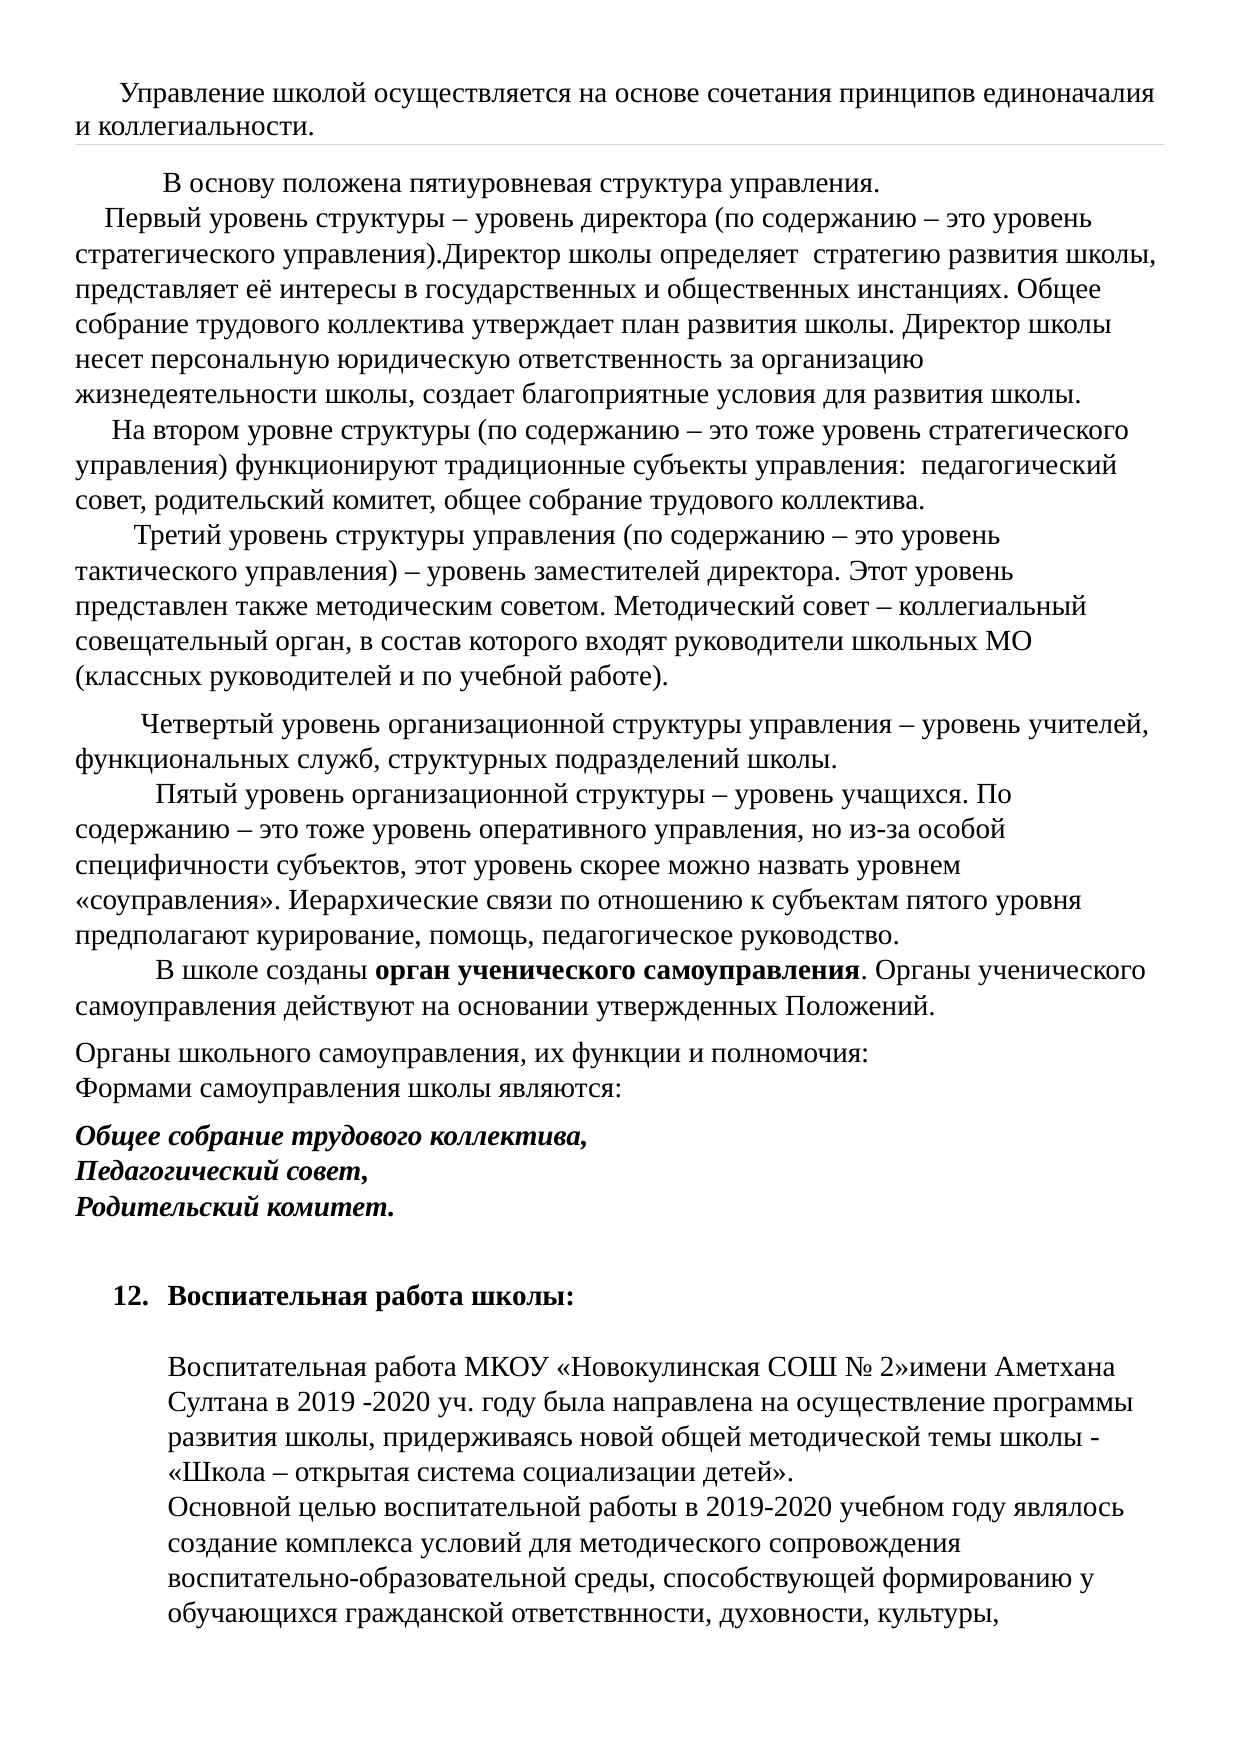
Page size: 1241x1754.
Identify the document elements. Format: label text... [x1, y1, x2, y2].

text Органы школьного самоуправления, их функции и полномочия: Формами самоуправления школы являются: [75, 1035, 1165, 1104]
list Воспитательная работа МКОУ «Новокулинская СОШ № 2»имени Аметхана Султана в 2019 -2020 уч. году была направлена на осуществление программы развития школы, придерживаясь новой общей методической темы школы - «Школа – открытая система социализации детей». [167, 1349, 1165, 1488]
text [75, 75, 1165, 144]
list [167, 1489, 1165, 1629]
text Общее собрание трудового коллектива, Педагогический совет, Родительский комитет. [75, 1118, 1165, 1222]
text В основу положена пятиуровневая структура управления. Первый уровень структуры – уровень директора (по содержанию – это уровень стратегического управления).Директор школы определяет стратегию развития школы, представляет её интересы в государственных и общественных инстанциях. Общее собрание трудового коллектива утверждает план развития школы. Директор школы несет персональную юридическую ответственность за организацию жизнедеятельности школы, создает благоприятные условия для развития школы. На втором уровне структуры (по содержанию – это тоже уровень стратегического управления) функционируют традиционные субъекты управления: педагогический совет, родительский комитет, общее собрание трудового коллектива. Третий уровень структуры управления (по содержанию – это уровень тактического управления) – уровень заместителей директора. Этот уровень представлен также методическим советом. Методический совет – коллегиальный совещательный орган, в состав которого входят руководители школьных МО (классных руководителей и по учебной работе). [75, 165, 1165, 692]
list Воспиательная работа школы: [112, 1278, 1165, 1312]
text Четвертый уровень организационной структуры управления – уровень учителей, функциональных служб, структурных подразделений школы. Пятый уровень организационной структуры – уровень учащихся. По содержанию – это тоже уровень оперативного управления, но из-за особой специфичности субъектов, этот уровень скорее можно назвать уровнем «соуправления». Иерархические связи по отношению к субъектам пятого уровня предполагают курирование, помощь, педагогическое руководство. В школе созданы орган ученического самоуправления. Органы ученического самоуправления действуют на основании утвержденных Положений. [75, 706, 1165, 1021]
